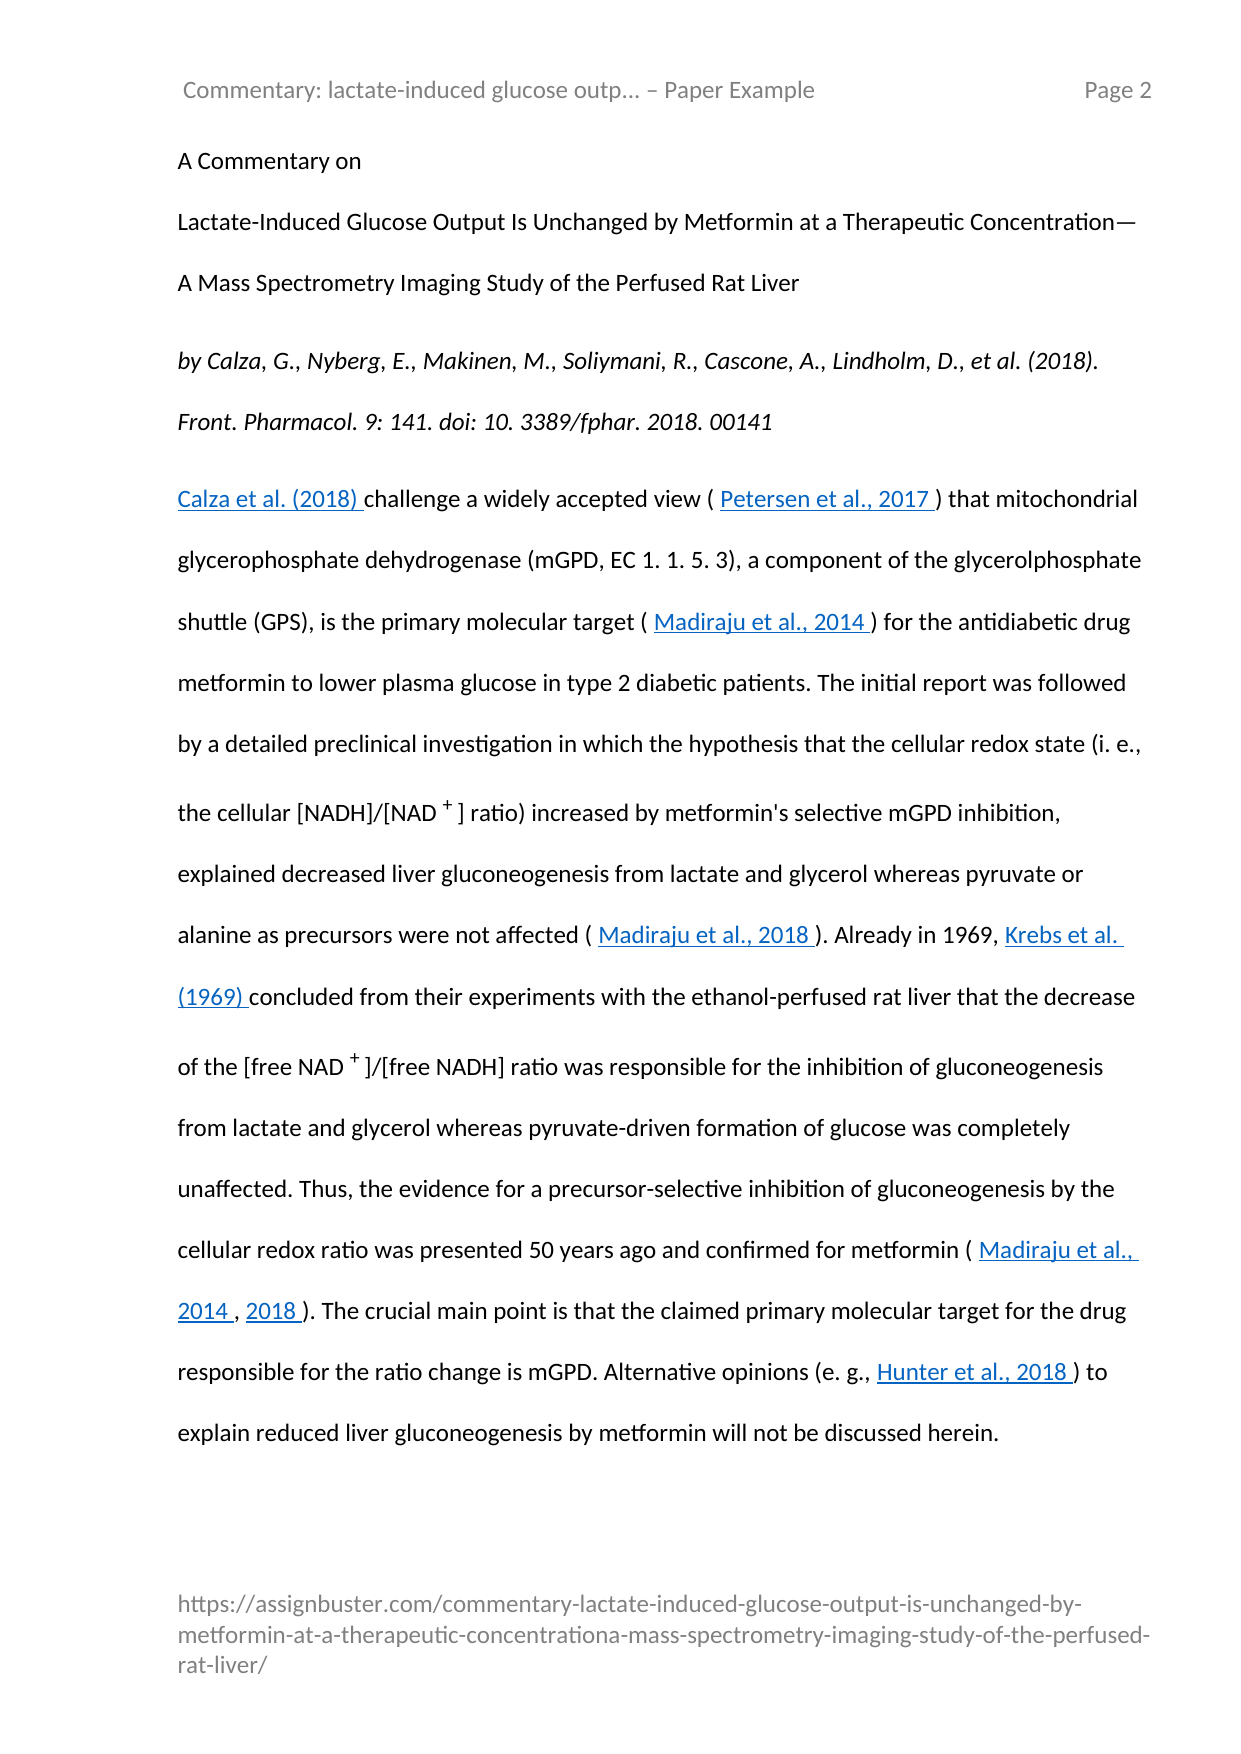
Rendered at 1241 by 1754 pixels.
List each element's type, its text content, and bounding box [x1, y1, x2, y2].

text by Calza, G., Nyberg, E., Makinen, M., Soliymani, R., Cascone, A., Lindholm, D., et al. (2018). Front. Pharmacol. 9: 141. doi: 10. 3389/fphar. 2018. 00141 [177, 345, 1152, 436]
text A Commentary on Lactate-Induced Glucose Output Is Unchanged by Metformin at a Therapeutic Concentration—A Mass Spectrometry Imaging Study of the Perfused Rat Liver [177, 145, 1152, 298]
text Calza et al. (2018) challenge a widely accepted view ( Petersen et al., 2017 ) that mitochondrial glycerophosphate dehydrogenase (mGPD, EC 1. 1. 5. 3), a component of the glycerolphosphate shuttle (GPS), is the primary molecular target ( Madiraju et al., 2014 ) for the antidiabetic drug metformin to lower plasma glucose in type 2 diabetic patients. The initial report was followed by a detailed preclinical investigation in which the hypothesis that the cellular redox state (i. e., the cellular [NADH]/[NAD + ] ratio) increased by metformin's selective mGPD inhibition, explained decreased liver gluconeogenesis from lactate and glycerol whereas pyruvate or alanine as precursors were not affected ( Madiraju et al., 2018 ). Already in 1969, Krebs et al. (1969) concluded from their experiments with the ethanol-perfused rat liver that the decrease of the [free NAD + ]/[free NADH] ratio was responsible for the inhibition of gluconeogenesis from lactate and glycerol whereas pyruvate-driven formation of glucose was completely unaffected. Thus, the evidence for a precursor-selective inhibition of gluconeogenesis by the cellular redox ratio was presented 50 years ago and confirmed for metformin ( Madiraju et al., 2014 , 2018 ). The crucial main point is that the claimed primary molecular target for the drug responsible for the ratio change is mGPD. Alternative opinions (e. g., Hunter et al., 2018 ) to explain reduced liver gluconeogenesis by metformin will not be discussed herein. [177, 483, 1152, 1447]
